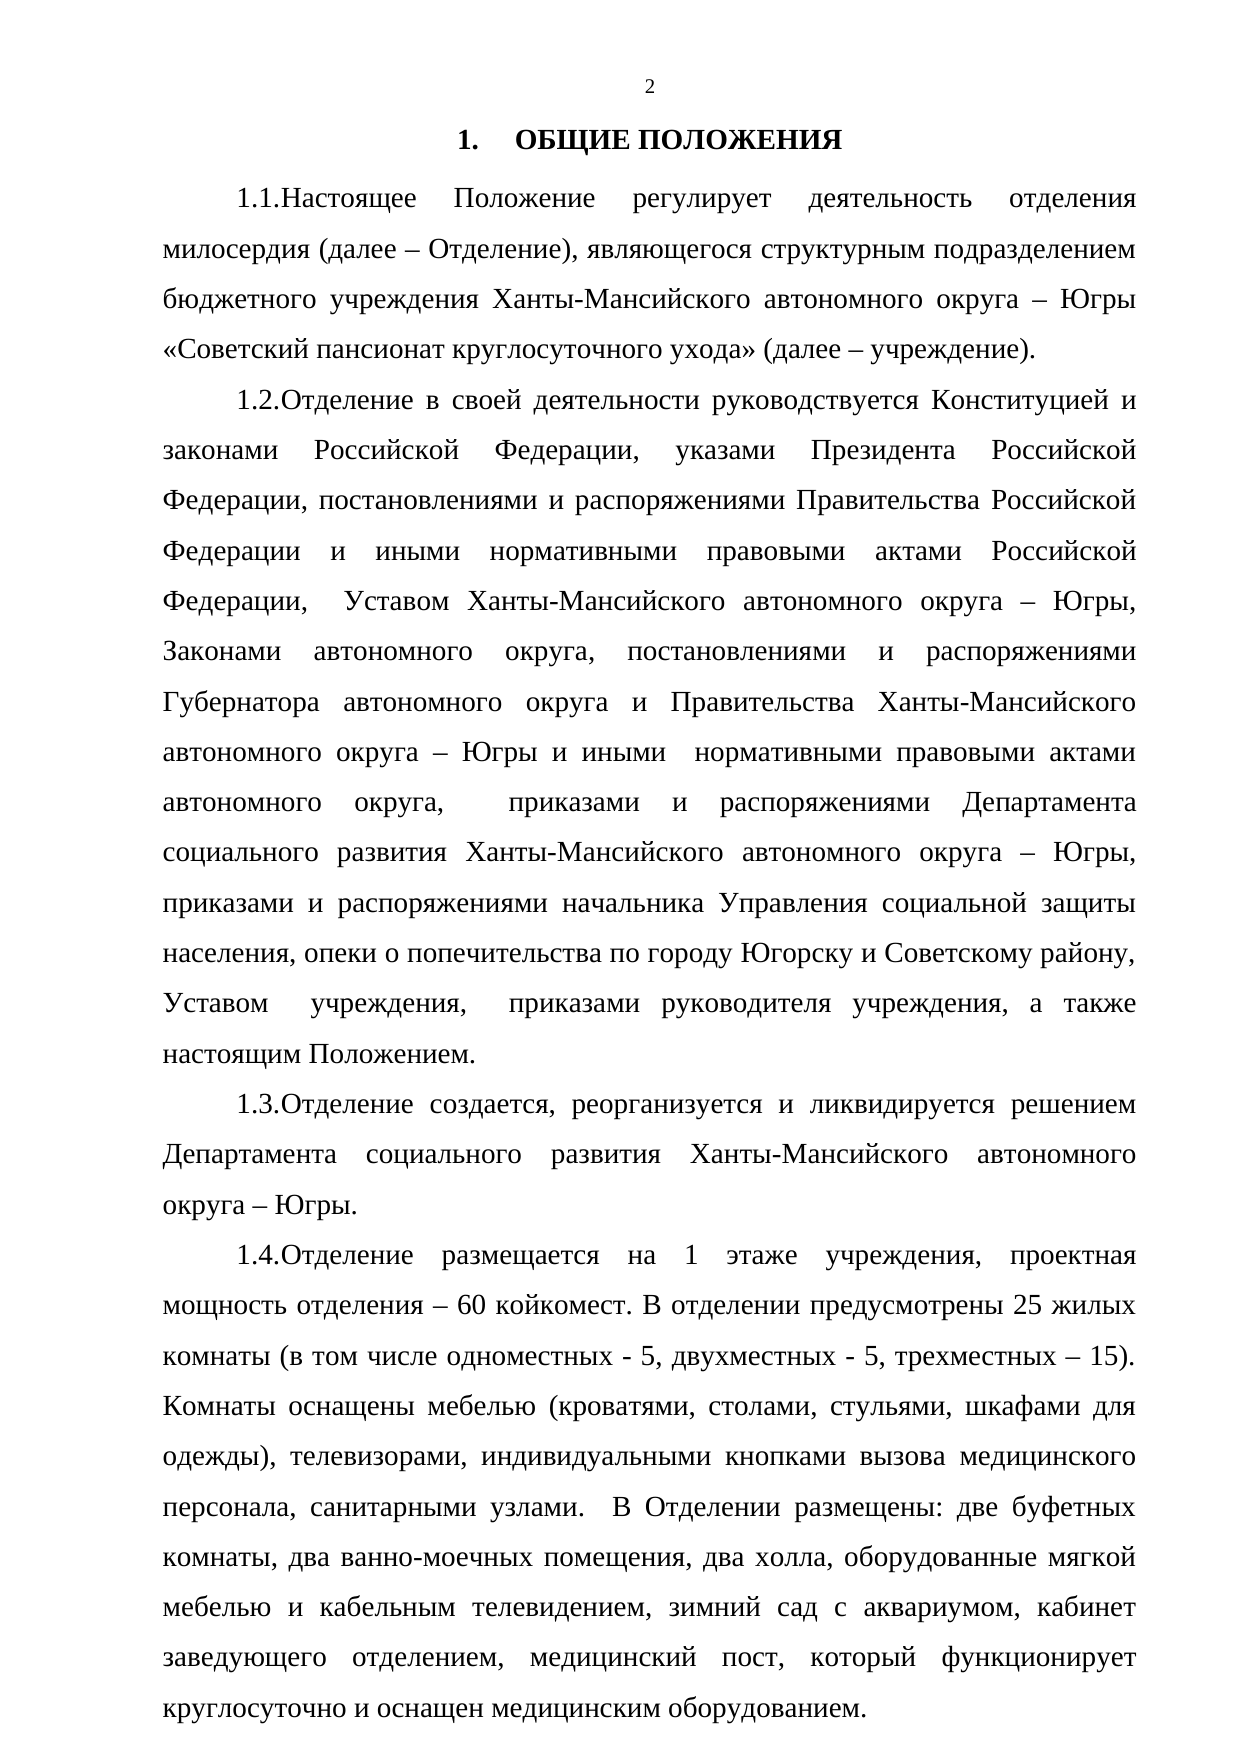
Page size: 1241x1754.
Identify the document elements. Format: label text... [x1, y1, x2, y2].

list Отделение размещается на 1 этаже учреждения, проектная мощность отделения – 60 койкомест. В отделении предусмотрены 25 жилых комнаты (в том числе одноместных - 5, двухместных - 5, трехместных – 15). Комнаты оснащены мебелью (кроватями, столами, стульями, шкафами для одежды), телевизорами, индивидуальными кнопками вызова медицинского персонала, санитарными узлами. В Отделении размещены: две буфетных комнаты, два ванно-моечных помещения, два холла, оборудованные мягкой мебелью и кабельным телевидением, зимний сад с аквариумом, кабинет заведующего отделением, медицинский пост, который функционирует круглосуточно и оснащен медицинским оборудованием. [162, 1237, 1137, 1723]
list Настоящее Положение регулирует деятельность отделения милосердия (далее – Отделение), являющегося структурным подразделением бюджетного учреждения Ханты-Мансийского автономного округа – Югры «Советский пансионат круглосуточного ухода» (далее – учреждение). [162, 181, 1137, 365]
list Отделение в своей деятельности руководствуется Конституцией и законами Российской Федерации, указами Президента Российской Федерации, постановлениями и распоряжениями Правительства Российской Федерации и иными нормативными правовыми актами Российской Федерации, Уставом Ханты-Мансийского автономного округа – Югры, Законами автономного округа, постановлениями и распоряжениями Губернатора автономного округа и Правительства Ханты-Мансийского автономного округа – Югры и иными нормативными правовыми актами автономного округа, приказами и распоряжениями Департамента социального развития Ханты-Мансийского автономного округа – Югры, приказами и распоряжениями начальника Управления социальной защиты населения, опеки о попечительства по городу Югорску и Советскому району, Уставом учреждения, приказами руководителя учреждения, а также настоящим Положением. [162, 382, 1137, 1069]
list Отделение создается, реорганизуется и ликвидируется решением Департамента социального развития Ханты-Мансийского автономного округа – Югры. [162, 1086, 1137, 1220]
list ОБЩИЕ ПОЛОЖЕНИЯ [162, 122, 1137, 156]
